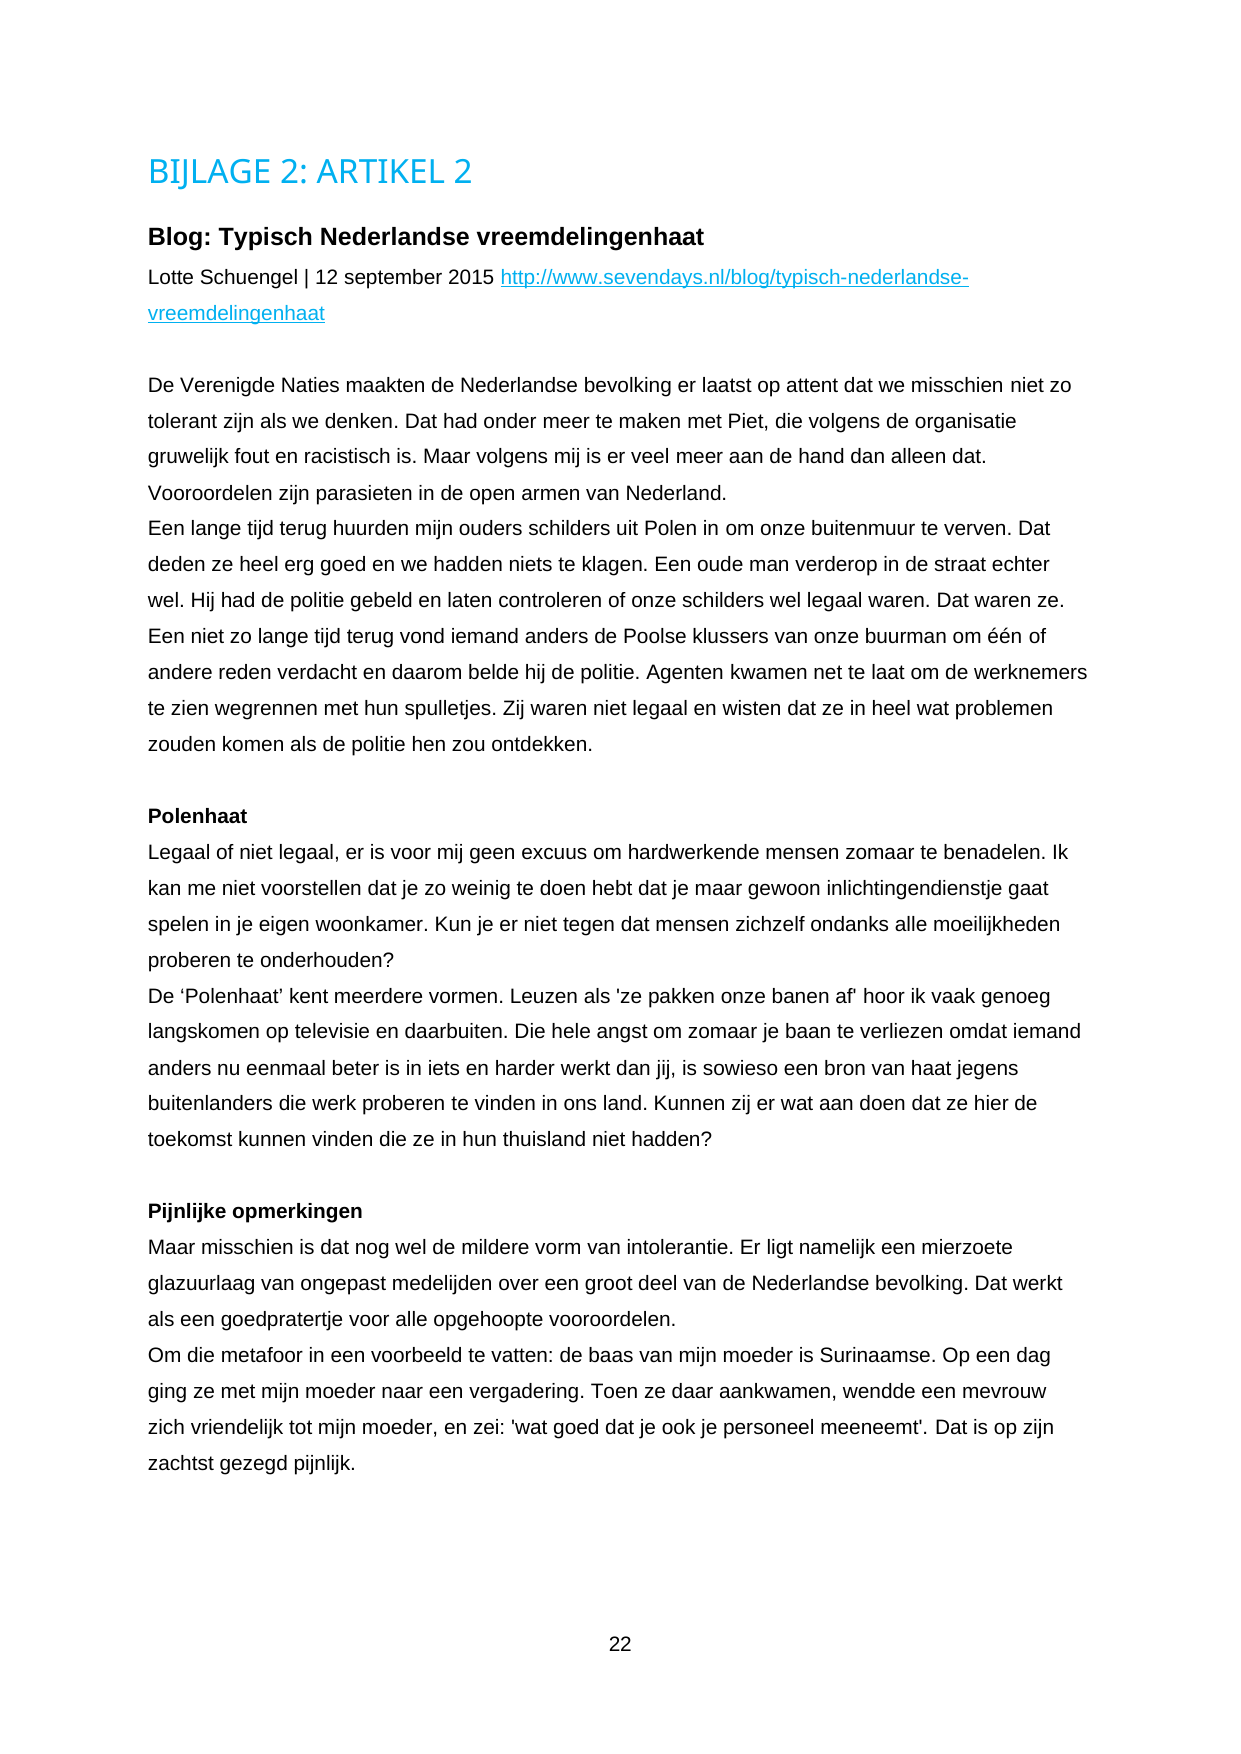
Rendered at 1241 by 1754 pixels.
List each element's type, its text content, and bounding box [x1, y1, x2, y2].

text De Verenigde Naties maakten de Nederlandse bevolking er laatst op attent dat we misschien niet zo tolerant zijn als we denken. Dat had onder meer te maken met Piet, die volgens de organisatie gruwelijk fout en racistisch is. Maar volgens mij is er veel meer aan de hand dan alleen dat. Vooroordelen zijn parasieten in de open armen van Nederland. [148, 372, 1093, 504]
subtitle BIJLAGE 2: ARTIKEL 2 [148, 148, 1093, 193]
text Een niet zo lange tijd terug vond iemand anders de Poolse klussers van onze buurman om één of andere reden verdacht en daarom belde hij de politie. Agenten kwamen net te laat om de werknemers te zien wegrennen met hun spulletjes. Zij waren niet legaal en wisten dat ze in heel wat problemen zouden komen als de politie hen zou ontdekken. [148, 624, 1093, 756]
text De ‘Polenhaat’ kent meerdere vormen. Leuzen als 'ze pakken onze banen af' hoor ik vaak genoeg langskomen op televisie en daarbuiten. Die hele angst om zomaar je baan te verliezen omdat iemand anders nu eenmaal beter is in iets en harder werkt dan jij, is sowieso een bron van haat jegens buitenlanders die werk proberen te vinden in ons land. Kunnen zij er wat aan doen dat ze hier de toekomst kunnen vinden die ze in hun thuisland niet hadden? [148, 983, 1093, 1151]
text Lotte Schuengel | 12 september 2015 http://www.sevendays.nl/blog/typisch-nederlandse-vreemdelingenhaat [148, 265, 1093, 324]
text Pijnlijke opmerkingen Maar misschien is dat nog wel de mildere vorm van intolerantie. Er ligt namelijk een mierzoete glazuurlaag van ongepast medelijden over een groot deel van de Nederlandse bevolking. Dat werkt als een goedpratertje voor alle opgehoopte vooroordelen. [148, 1199, 1093, 1331]
text Blog: Typisch Nederlandse vreemdelingenhaat [148, 222, 1093, 250]
text Een lange tijd terug huurden mijn ouders schilders uit Polen in om onze buitenmuur te verven. Dat deden ze heel erg goed en we hadden niets te klagen. Een oude man verderop in de straat echter wel. Hij had de politie gebeld en laten controleren of onze schilders wel legaal waren. Dat waren ze. [148, 516, 1093, 612]
text Om die metafoor in een voorbeeld te vatten: de baas van mijn moeder is Surinaamse. Op een dag ging ze met mijn moeder naar een vergadering. Toen ze daar aankwamen, wendde een mevrouw zich vriendelijk tot mijn moeder, en zei: 'wat goed dat je ook je personeel meeneemt'. Dat is op zijn zachtst gezegd pijnlijk. [148, 1343, 1093, 1474]
text Polenhaat Legaal of niet legaal, er is voor mij geen excuus om hardwerkende mensen zomaar te benadelen. Ik kan me niet voorstellen dat je zo weinig te doen hebt dat je maar gewoon inlichtingendienstje gaat spelen in je eigen woonkamer. Kun je er niet tegen dat mensen zichzelf ondanks alle moeilijkheden proberen te onderhouden? [148, 804, 1093, 971]
